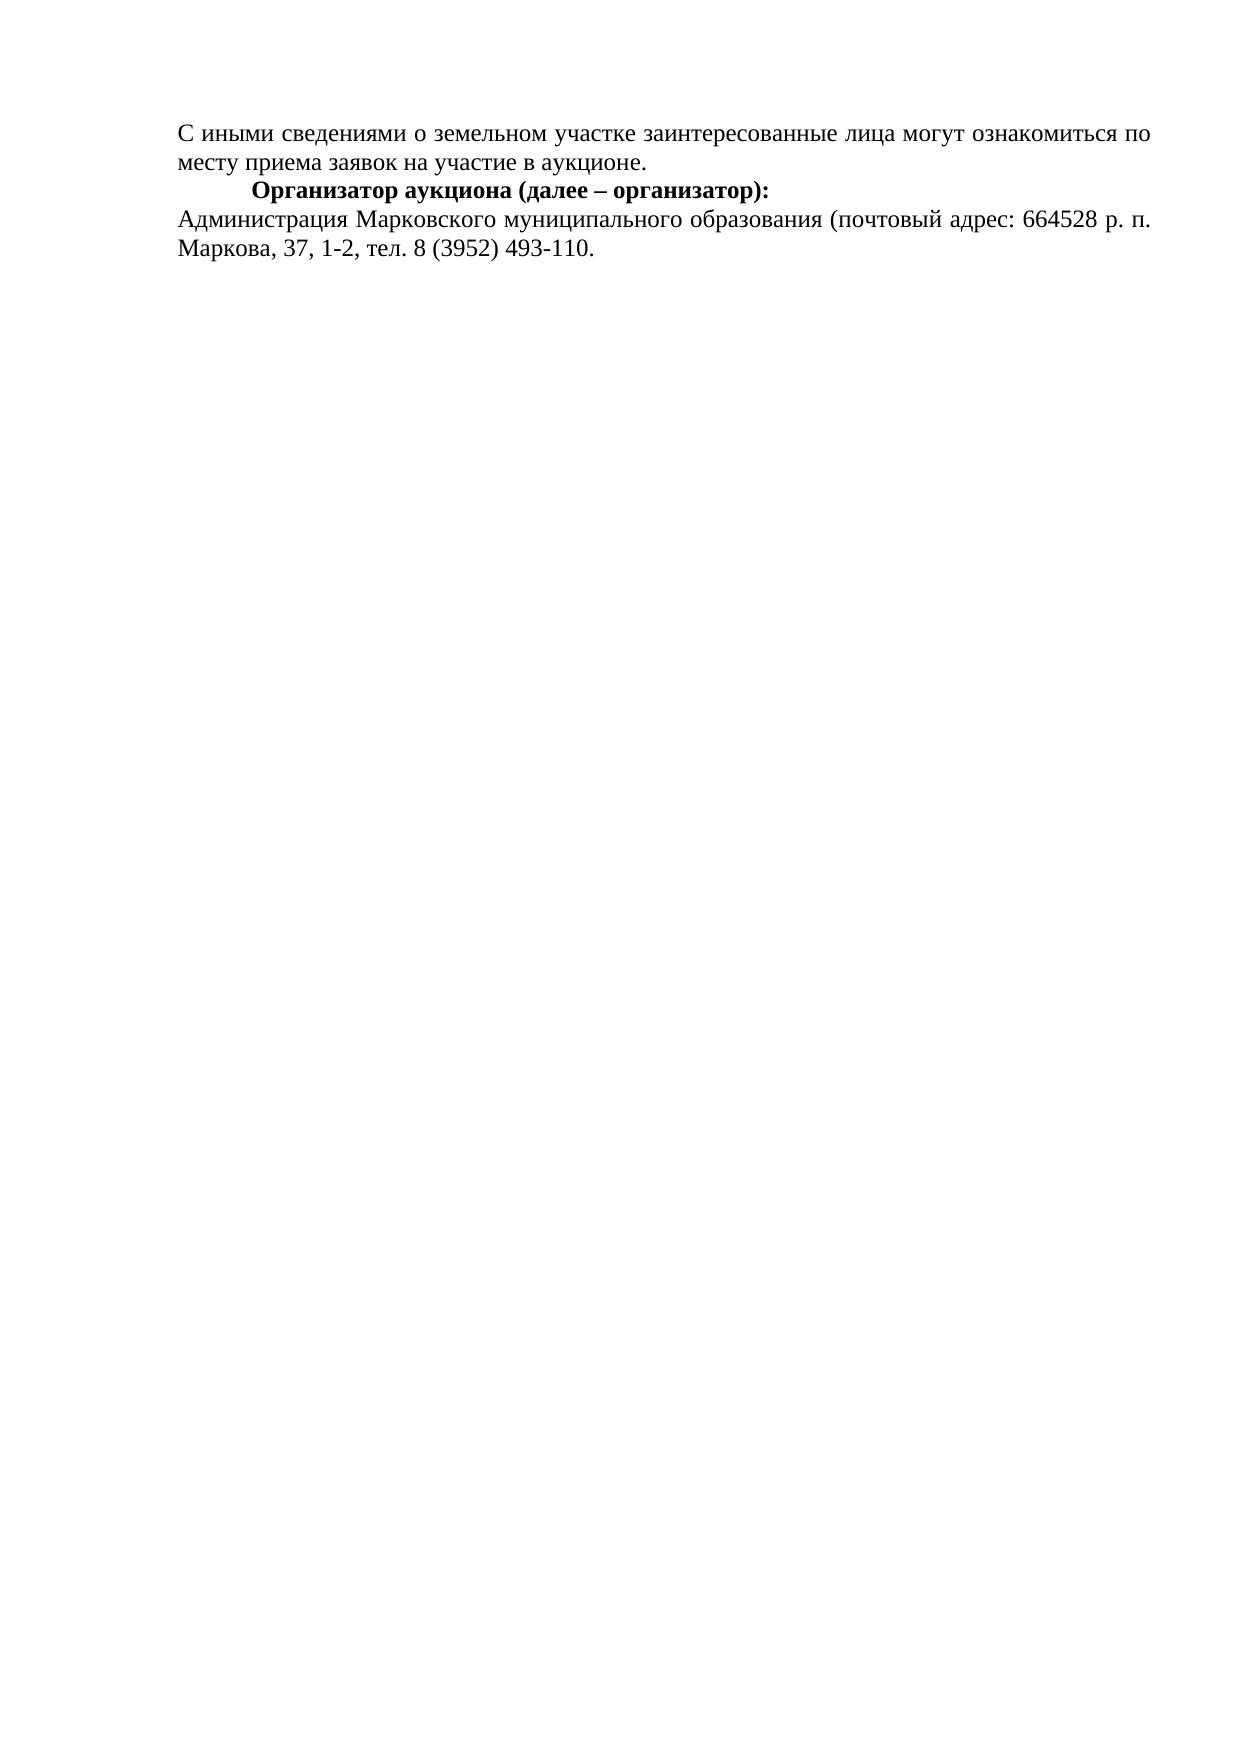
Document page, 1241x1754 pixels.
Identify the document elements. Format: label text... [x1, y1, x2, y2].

text С иными сведениями о земельном участке заинтересованные лица могут ознакомиться по месту приема заявок на участие в аукционе. [177, 118, 1152, 176]
text Администрация Марковского муниципального образования (почтовый адрес: 664528 р. п. Маркова, 37, 1-2, тел. 8 (3952) 493-110. [177, 204, 1152, 262]
text Организатор аукциона (далее – организатор): [177, 176, 1152, 204]
